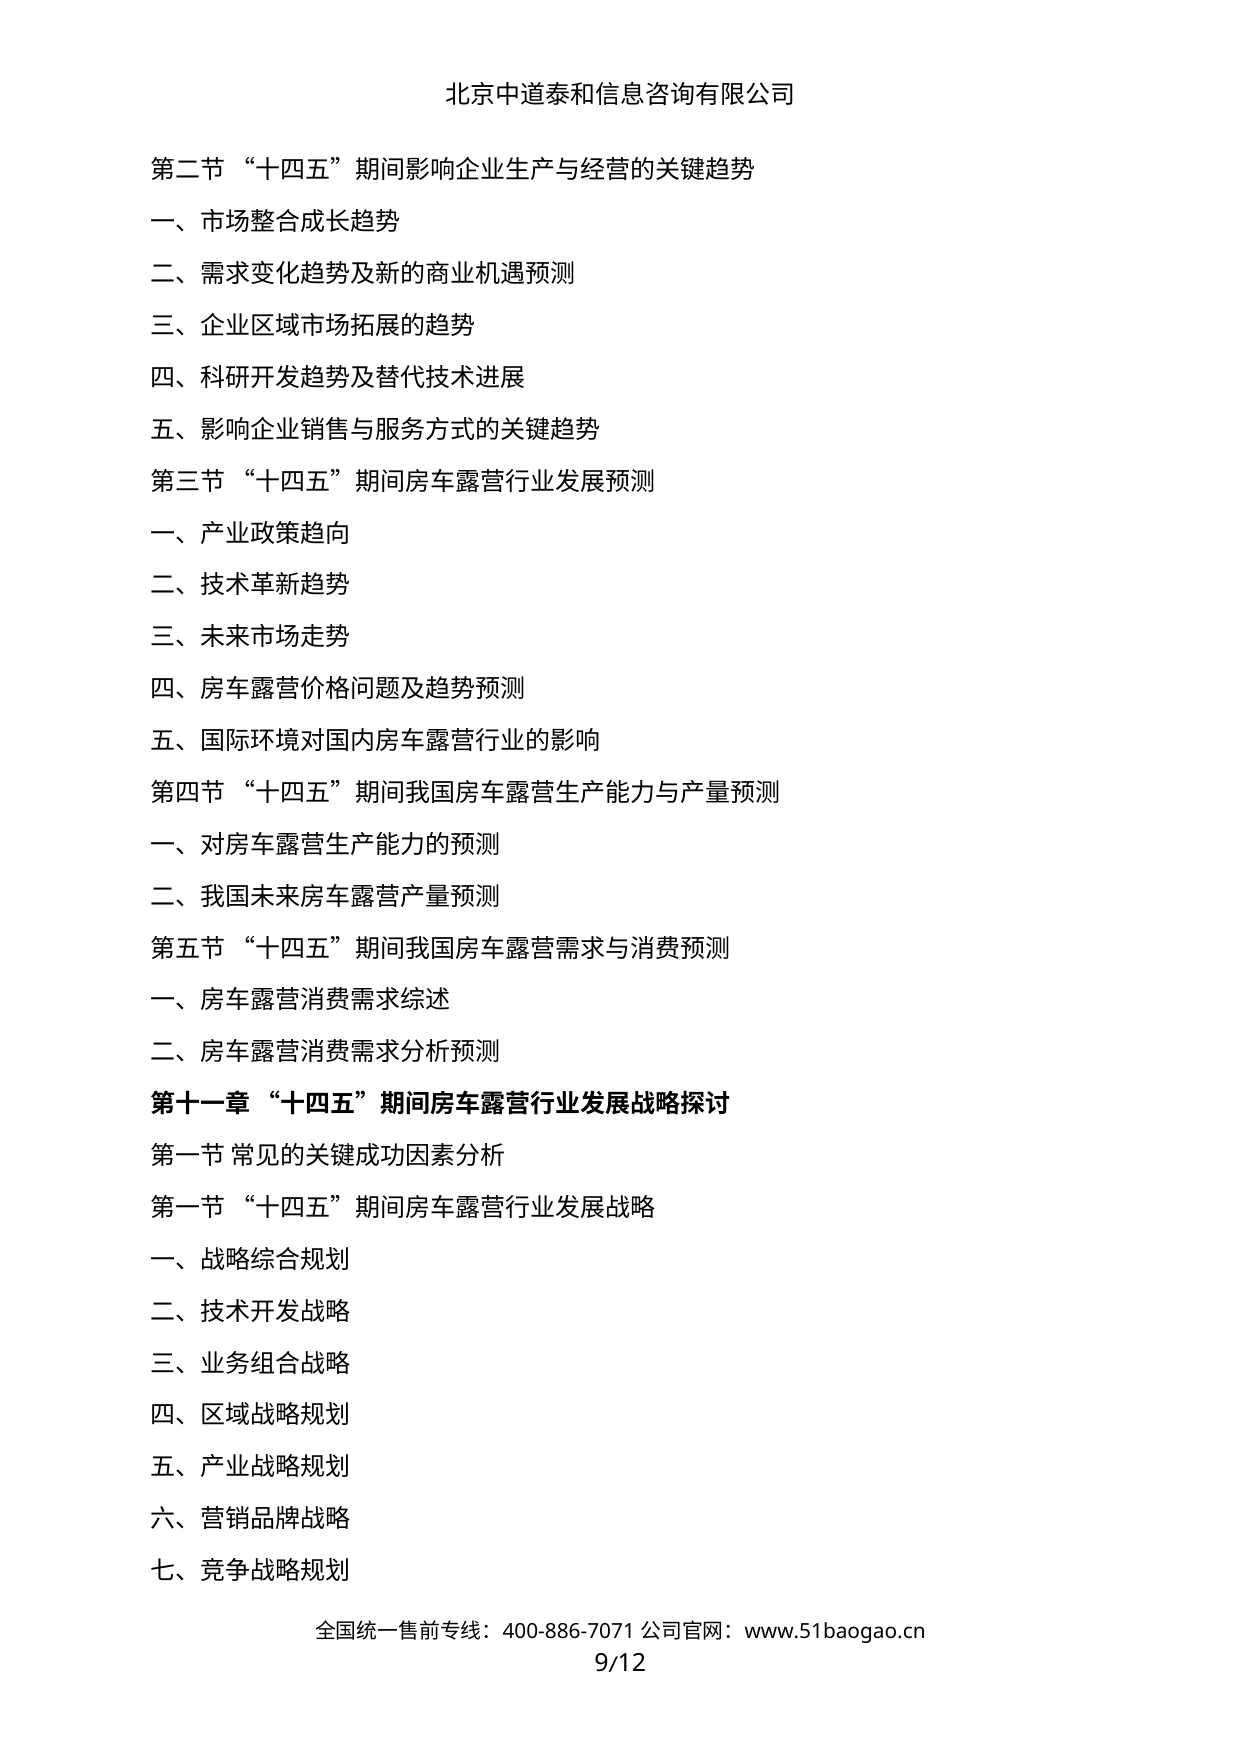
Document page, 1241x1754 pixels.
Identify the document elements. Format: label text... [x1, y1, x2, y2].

text 一、对房车露营生产能力的预测 [150, 824, 1090, 861]
text 一、战略综合规划 [150, 1239, 1090, 1276]
text 第二节 “十四五”期间影响企业生产与经营的关键趋势 [150, 150, 1090, 186]
text 四、区域战略规划 [150, 1395, 1090, 1431]
text 七、竞争战略规划 [150, 1551, 1090, 1587]
text 二、房车露营消费需求分析预测 [150, 1032, 1090, 1068]
text 第五节 “十四五”期间我国房车露营需求与消费预测 [150, 928, 1090, 964]
text 四、房车露营价格问题及趋势预测 [150, 669, 1090, 705]
text 二、技术开发战略 [150, 1291, 1090, 1327]
text 五、产业战略规划 [150, 1447, 1090, 1483]
text 五、国际环境对国内房车露营行业的影响 [150, 721, 1090, 757]
text 三、未来市场走势 [150, 617, 1090, 653]
text 二、我国未来房车露营产量预测 [150, 876, 1090, 912]
text 第一节 “十四五”期间房车露营行业发展战略 [150, 1187, 1090, 1224]
text 一、市场整合成长趋势 [150, 202, 1090, 238]
text 五、影响企业销售与服务方式的关键趋势 [150, 409, 1090, 446]
text 第十一章 “十四五”期间房车露营行业发展战略探讨 [150, 1084, 1090, 1120]
text 三、业务组合战略 [150, 1343, 1090, 1379]
text 一、产业政策趋向 [150, 513, 1090, 549]
text 二、需求变化趋势及新的商业机遇预测 [150, 254, 1090, 290]
text 第一节 常见的关键成功因素分析 [150, 1136, 1090, 1172]
text 一、房车露营消费需求综述 [150, 980, 1090, 1016]
text 三、企业区域市场拓展的趋势 [150, 306, 1090, 342]
text 二、技术革新趋势 [150, 565, 1090, 601]
text 六、营销品牌战略 [150, 1499, 1090, 1535]
text 第三节 “十四五”期间房车露营行业发展预测 [150, 461, 1090, 497]
text 四、科研开发趋势及替代技术进展 [150, 357, 1090, 394]
text 第四节 “十四五”期间我国房车露营生产能力与产量预测 [150, 772, 1090, 809]
